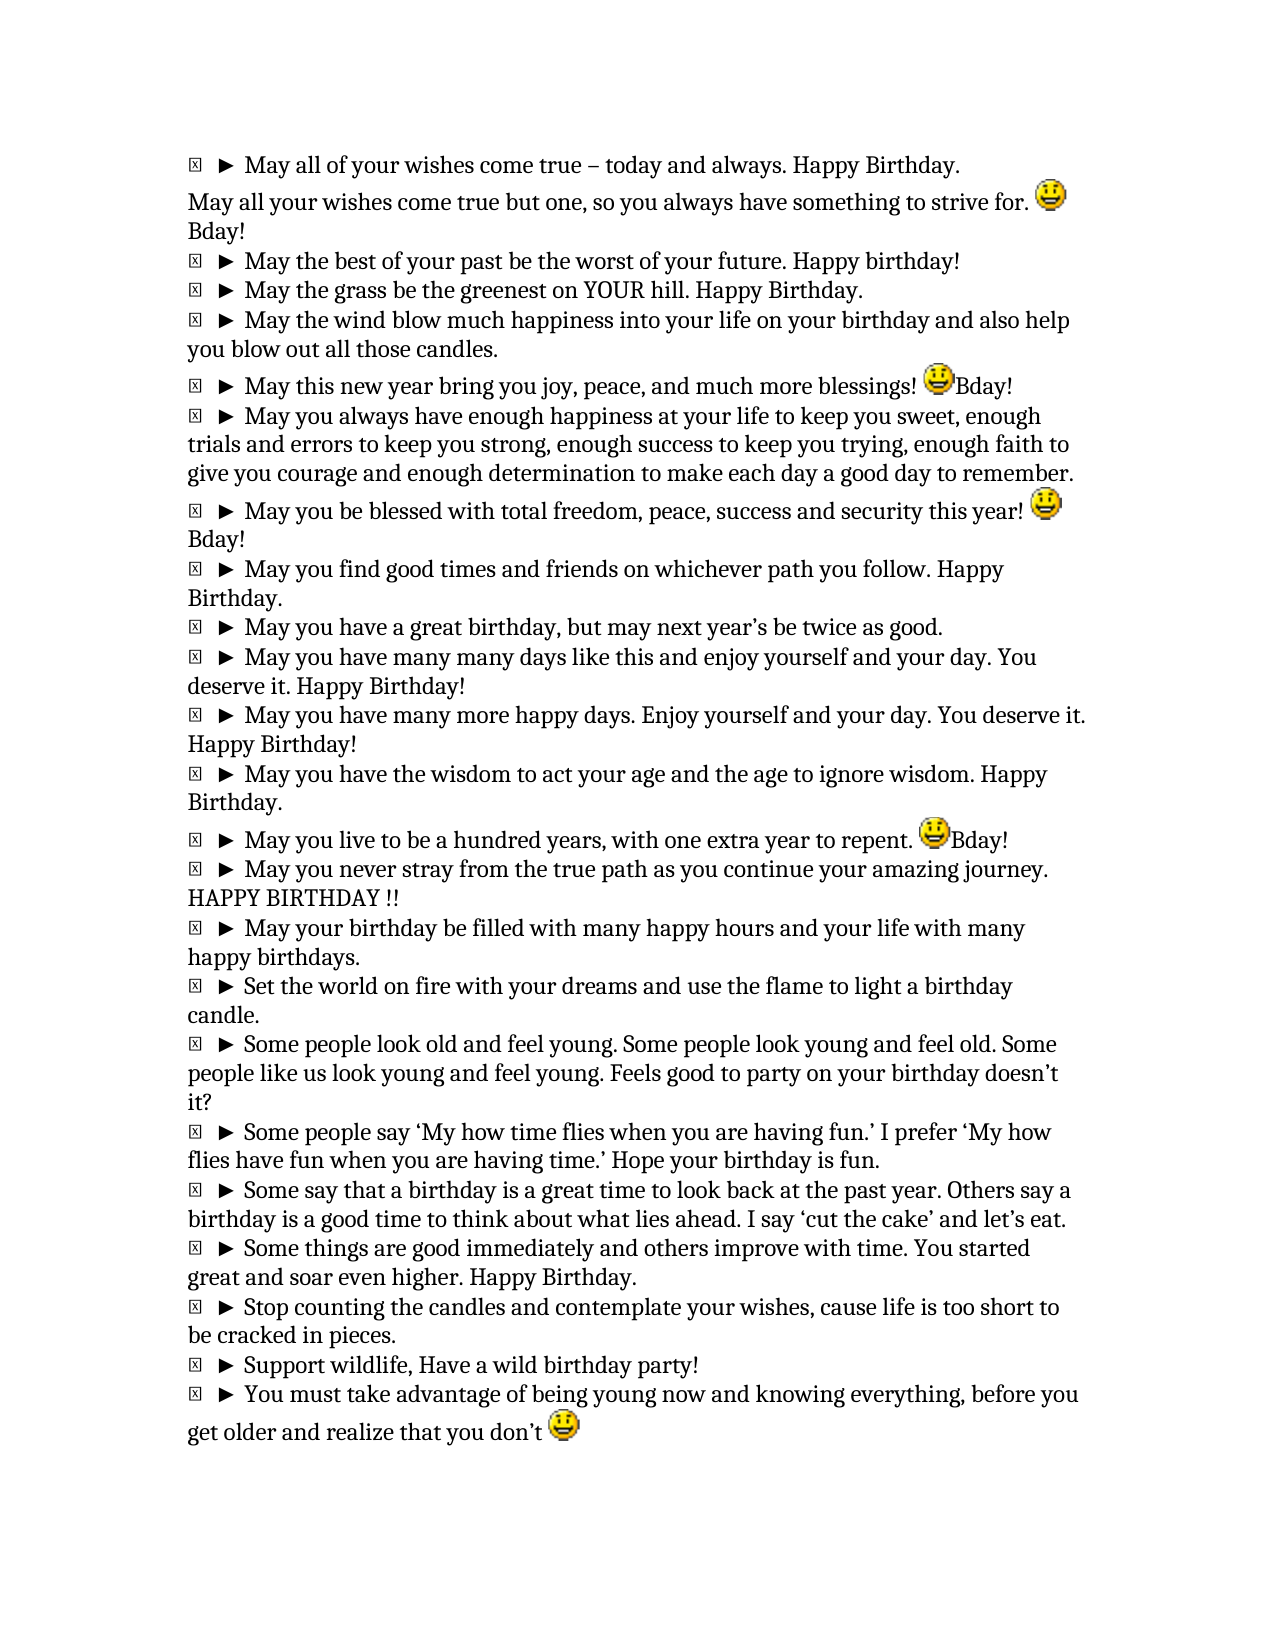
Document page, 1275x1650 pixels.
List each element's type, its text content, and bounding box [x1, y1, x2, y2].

text  ► May the grass be the greenest on YOUR hill. Happy Birthday. [187, 275, 1087, 305]
text  ► May you be blessed with total freedom, peace, success and security this year! Bday! [187, 488, 1087, 554]
text  ► May you find good times and friends on whichever path you follow. Happy Birthday. [187, 554, 1087, 612]
text  ► May you always have enough happiness at your life to keep you sweet, enough trials and errors to keep you strong, enough success to keep you trying, enough faith to give you courage and enough determination to make each day a good day to remember. [187, 401, 1087, 488]
text  ► May you have many more happy days. Enjoy yourself and your day. You deserve it. Happy Birthday! [187, 700, 1087, 759]
picture [1030, 487, 1062, 520]
picture [923, 363, 955, 395]
picture [1035, 179, 1067, 211]
text  ► May the wind blow much happiness into your life on your birthday and also help you blow out all those candles. [187, 305, 1087, 363]
text  ► May this new year bring you joy, peace, and much more blessings! Bday! [187, 363, 1087, 401]
text  ► May you never stray from the true path as you continue your amazing journey. HAPPY BIRTHDAY !! [187, 854, 1087, 913]
text  ► May the best of your past be the worst of your future. Happy birthday! [187, 246, 1087, 275]
text  ► Some people say ‘My how time flies when you are having fun.’ I prefer ‘My how flies have fun when you are having time.’ Hope your birthday is fun. [187, 1117, 1087, 1175]
text  ► Stop counting the candles and contemplate your wishes, cause life is too short to be cracked in pieces. [187, 1292, 1087, 1350]
picture [548, 1409, 580, 1441]
text  ► Some people look old and feel young. Some people look young and feel old. Some people like us look young and feel young. Feels good to party on your birthday doesn’t it? [187, 1029, 1087, 1117]
text  ► May you live to be a hundred years, with one extra year to repent. Bday! [187, 817, 1087, 854]
text  ► May your birthday be filled with many happy hours and your life with many happy birthdays. [187, 913, 1087, 971]
text  ► You must take advantage of being young now and knowing everything, before you get older and realize that you don’t [187, 1379, 1087, 1447]
text  ► May all of your wishes come true – today and always. Happy Birthday. [187, 150, 1087, 179]
text  ► Some things are good immediately and others improve with time. You started great and soar even higher. Happy Birthday. [187, 1233, 1087, 1292]
text  ► May you have many many days like this and enjoy yourself and your day. You deserve it. Happy Birthday! [187, 642, 1087, 700]
text  ► Support wildlife, Have a wild birthday party! [187, 1350, 1087, 1379]
picture [919, 817, 951, 849]
text  ► Set the world on fire with your dreams and use the flame to light a birthday candle. [187, 971, 1087, 1029]
text  ► Some say that a birthday is a great time to look back at the past year. Others say a birthday is a good time to think about what lies ahead. I say ‘cut the cake’ and let’s eat. [187, 1175, 1087, 1233]
text  ► May you have a great birthday, but may next year’s be twice as good. [187, 612, 1087, 642]
text May all your wishes come true but one, so you always have something to strive for. Bday! [187, 179, 1087, 246]
text  ► May you have the wisdom to act your age and the age to ignore wisdom. Happy Birthday. [187, 759, 1087, 817]
